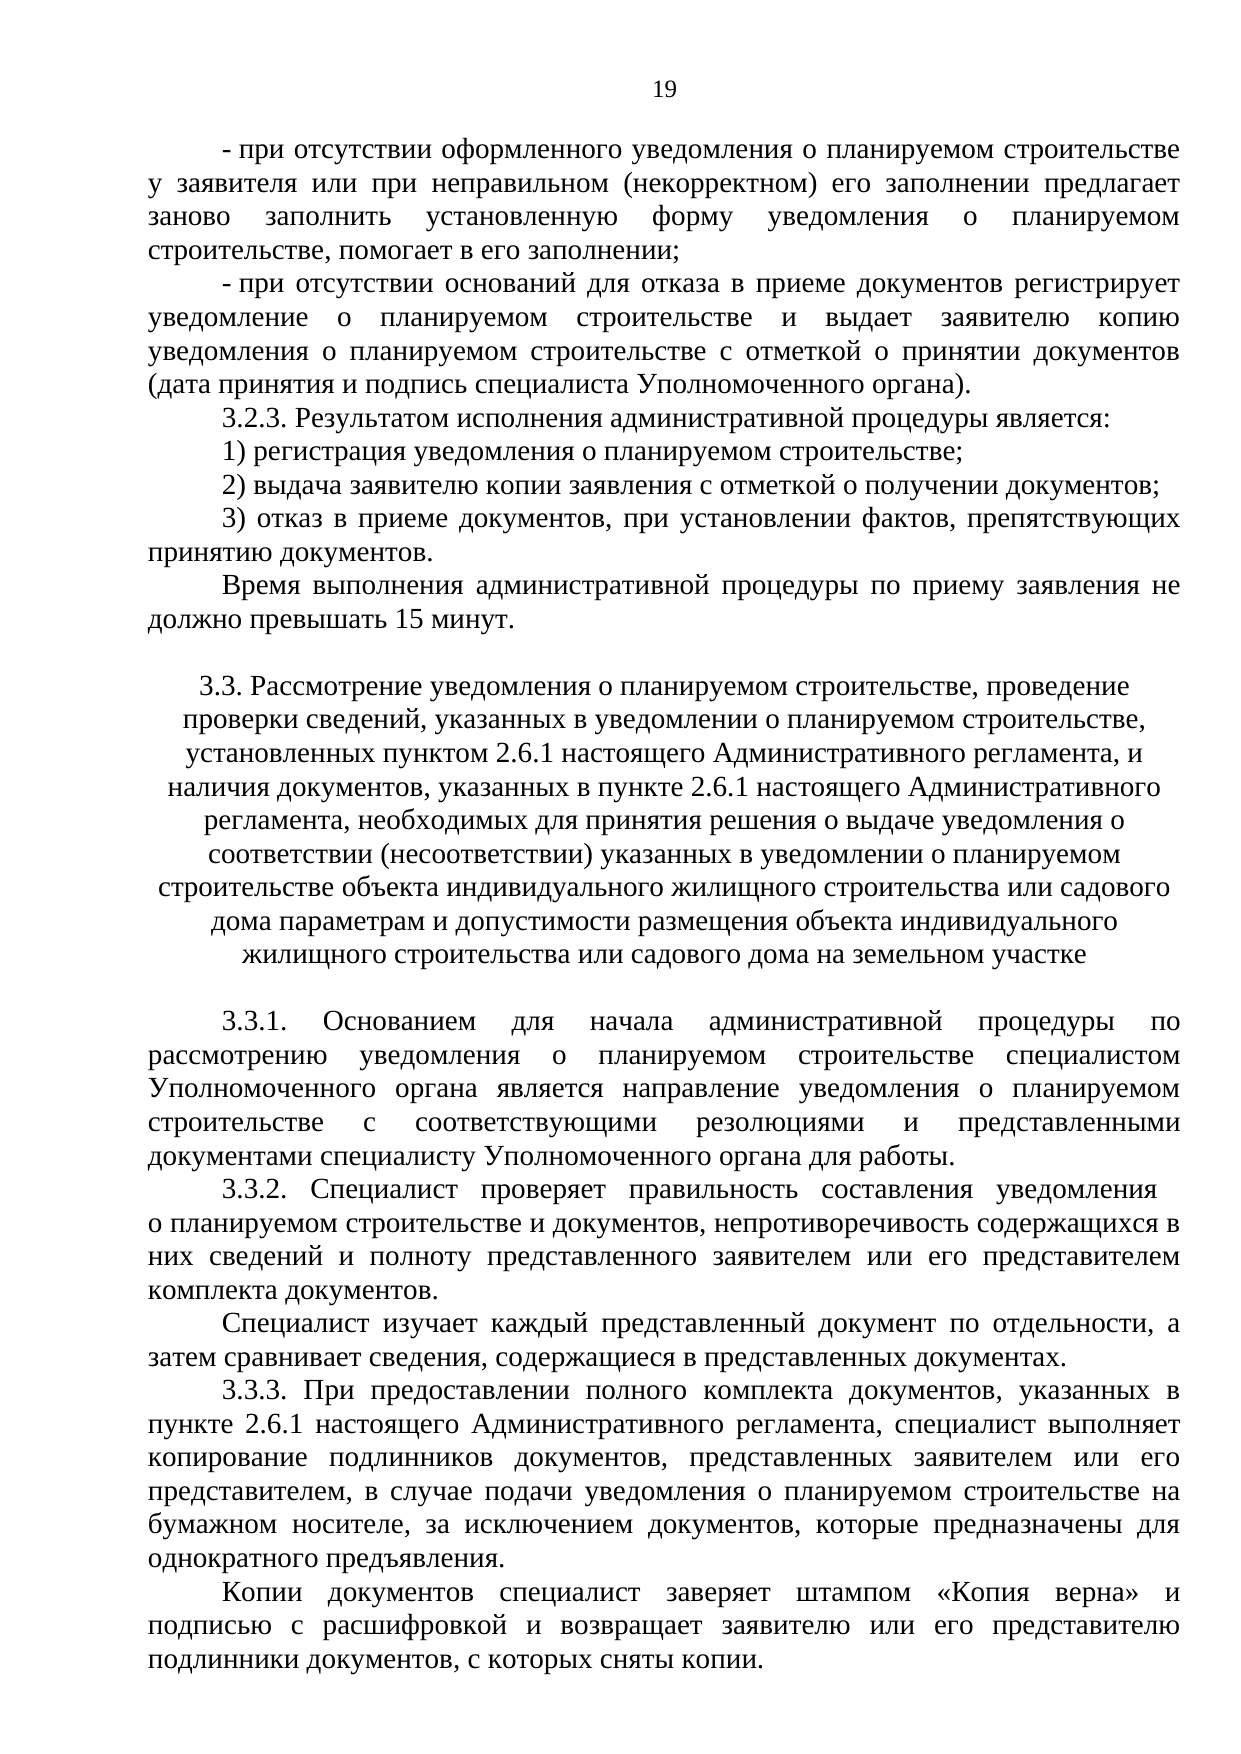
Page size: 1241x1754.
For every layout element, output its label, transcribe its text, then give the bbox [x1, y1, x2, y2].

text 1) регистрация уведомления о планируемом строительстве; [148, 433, 1181, 467]
text 3.3. Рассмотрение уведомления о планируемом строительстве, проведение проверки сведений, указанных в уведомлении о планируемом строительстве, установленных пунктом 2.6.1 настоящего Административного регламента, и наличия документов, указанных в пункте 2.6.1 настоящего Административного регламента, необходимых для принятия решения о выдаче уведомления о соответствии (несоответствии) указанных в уведомлении о планируемом строительстве объекта индивидуального жилищного строительства или садового дома параметрам и допустимости размещения объекта индивидуального жилищного строительства или садового дома на земельном участке [148, 668, 1181, 970]
text 3.3.1. Основанием для начала административной процедуры по рассмотрению уведомления о планируемом строительстве специалистом Уполномоченного органа является направление уведомления о планируемом строительстве с соответствующими резолюциями и представленными документами специалисту Уполномоченного органа для работы. [148, 1003, 1181, 1171]
text Специалист изучает каждый представленный документ по отдельности, а затем сравнивает сведения, содержащиеся в представленных документах. [148, 1305, 1181, 1372]
text 3.3.3. При предоставлении полного комплекта документов, указанных в пункте 2.6.1 настоящего Административного регламента, специалист выполняет копирование подлинников документов, представленных заявителем или его представителем, в случае подачи уведомления о планируемом строительстве на бумажном носителе, за исключением документов, которые предназначены для однократного предъявления. [148, 1372, 1181, 1574]
text Время выполнения административной процедуры по приему заявления не должно превышать 15 минут. [148, 567, 1181, 634]
text 3) отказ в приеме документов, при установлении фактов, препятствующих принятию документов. [148, 500, 1181, 567]
text 3.2.3. Результатом исполнения административной процедуры является: [148, 400, 1181, 433]
text - при отсутствии оформленного уведомления о планируемом строительстве у заявителя или при неправильном (некорректном) его заполнении предлагает заново заполнить установленную форму уведомления о планируемом строительстве, помогает в его заполнении; [148, 131, 1181, 266]
text 3.3.2. Специалист проверяет правильность составления уведомления о планируемом строительстве и документов, непротиворечивость содержащихся в них сведений и полноту представленного заявителем или его представителем комплекта документов. [148, 1171, 1181, 1305]
text - при отсутствии оснований для отказа в приеме документов регистрирует уведомление о планируемом строительстве и выдает заявителю копию уведомления о планируемом строительстве с отметкой о принятии документов (дата принятия и подпись специалиста Уполномоченного органа). [148, 266, 1181, 400]
text Копии документов специалист заверяет штампом «Копия верна» и подписью с расшифровкой и возвращает заявителю или его представителю подлинники документов, с которых сняты копии. [148, 1574, 1181, 1674]
text 2) выдача заявителю копии заявления с отметкой о получении документов; [148, 467, 1181, 500]
